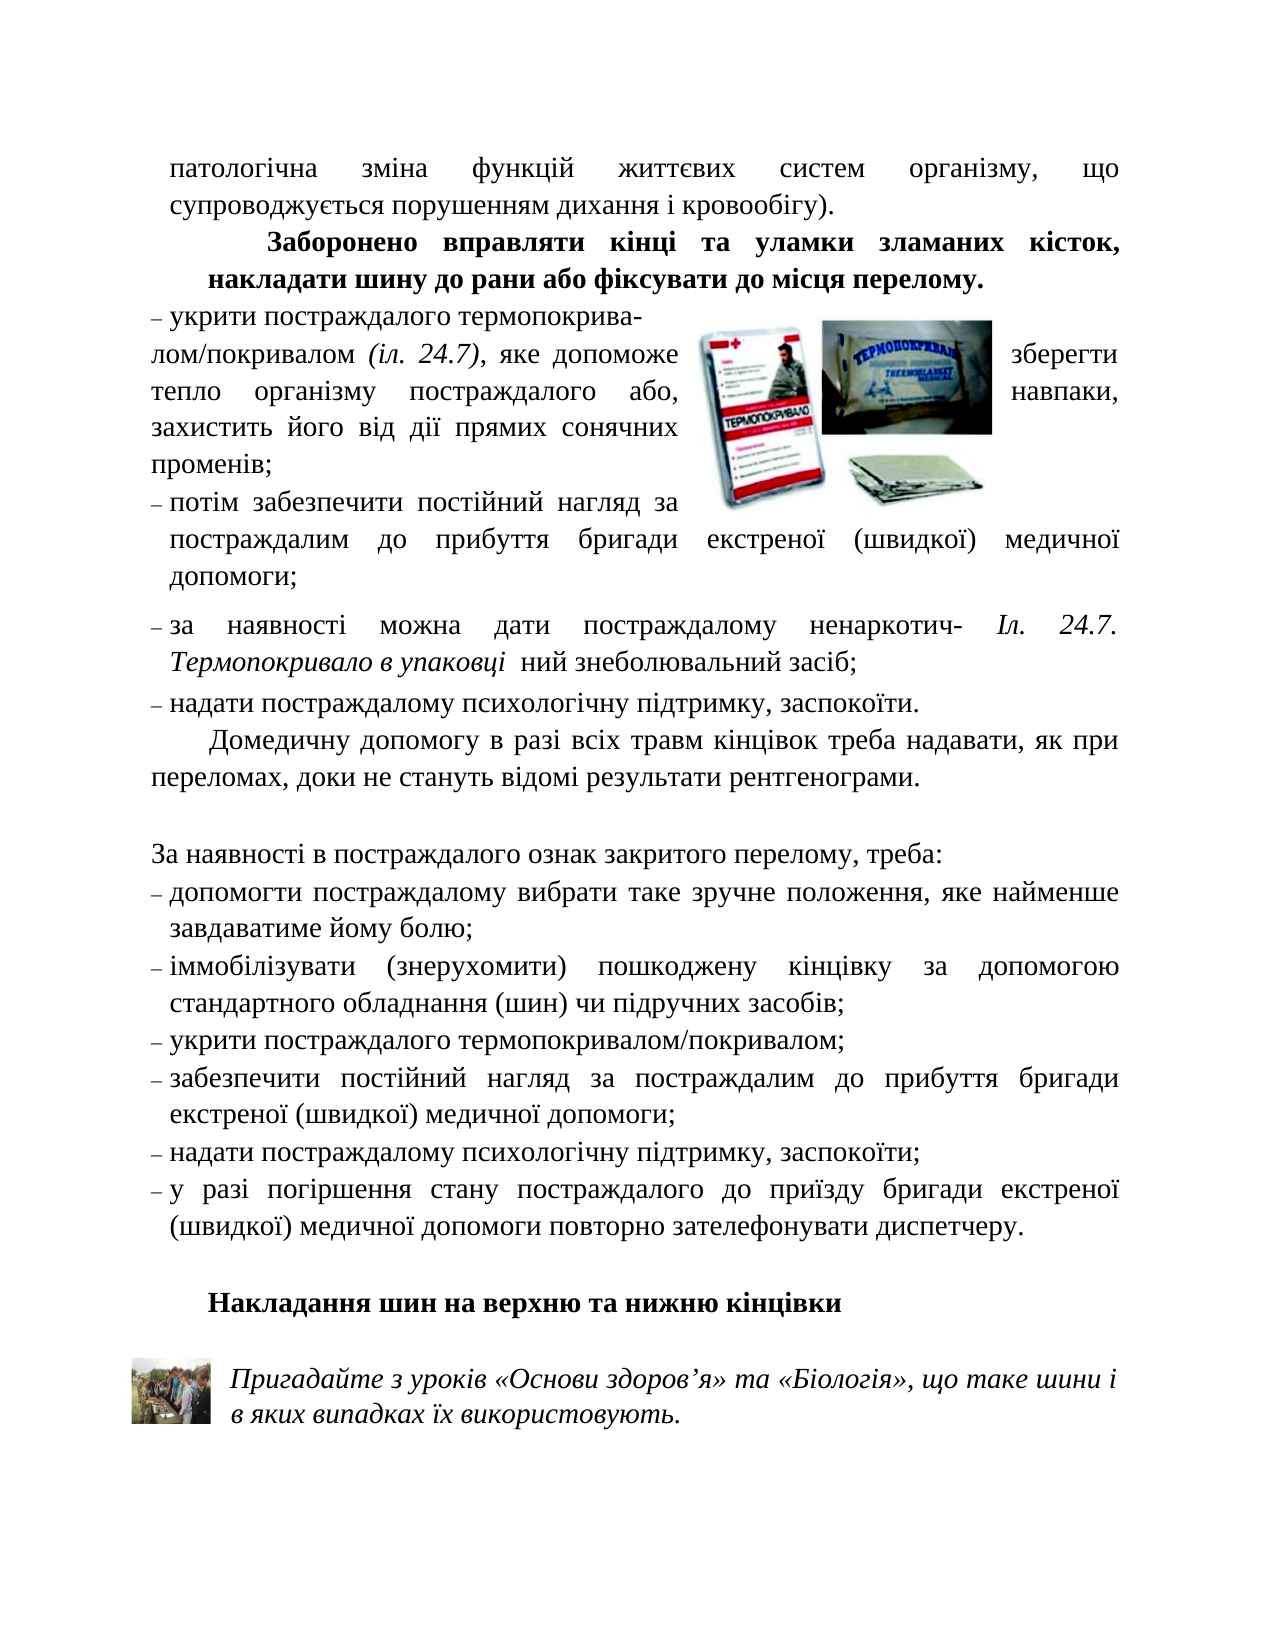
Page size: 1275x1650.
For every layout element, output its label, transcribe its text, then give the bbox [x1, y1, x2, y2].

picture [131, 1358, 211, 1424]
list укрити постраждалого термопокрива- [151, 298, 1120, 332]
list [151, 150, 1120, 220]
text Накладання шин на верхню та нижню кінцівки [208, 1285, 1121, 1319]
list забезпечити постійний нагляд за постраждалим до прибуття бригади екстреної (швидкої) медичної допомоги; [151, 1060, 1120, 1130]
text За наявності в постраждалого ознак закритого перелому, треба: [151, 836, 1120, 870]
text Пригадайте з уроків «Основи здоров’я» та «Біологія», що таке шини і в яких випадках їх використовують. [150, 1361, 1121, 1429]
list за наявності можна дати постраждалому ненаркотич- Іл. 24.7. Термопокривало в упаковці ний знеболювальний засіб; [151, 607, 1120, 678]
list надати постраждалому психологічну підтримку, заспокоїти. [151, 685, 1120, 718]
text лом/покривалом (іл. 24.7), яке допоможе зберегти тепло організму постраждалого або, навпаки, захистить його від дії прямих сонячних променів; [151, 336, 697, 480]
list укрити постраждалого термопокривалом/покривалом; [151, 1022, 1120, 1056]
text Заборонено вправляти кінці та уламки зламаних кісток, накладати шину до рани або фіксувати до місця перелому. [208, 224, 1121, 295]
picture [697, 317, 993, 514]
list іммобілізувати (знерухомити) пошкоджену кінцівку за допомогою стандартного обладнання (шин) чи підручних засобів; [151, 948, 1120, 1018]
list потім забезпечити постійний нагляд за постраждалим до прибуття бригади екстреної (швидкої) медичної допомоги; [151, 484, 1120, 591]
text Домедичну допомогу в разі всіх травм кінцівок треба надавати, як при переломах, доки не стануть відомі результати рентгенограми. [151, 722, 1120, 793]
list допомогти постраждалому вибрати таке зручне положення, яке найменше завдаватиме йому болю; [151, 874, 1120, 944]
text лом/покривалом (іл. 24.7), яке допоможе зберегти тепло організму постраждалого або, навпаки, захистить його від дії прямих сонячних променів; [993, 336, 1120, 480]
list надати постраждалому психологічну підтримку, заспокоїти; [151, 1134, 1120, 1167]
list у разі погіршення стану постраждалого до приїзду бригади екстреної (швидкої) медичної допомоги повторно зателефонувати диспетчеру. [151, 1171, 1120, 1242]
